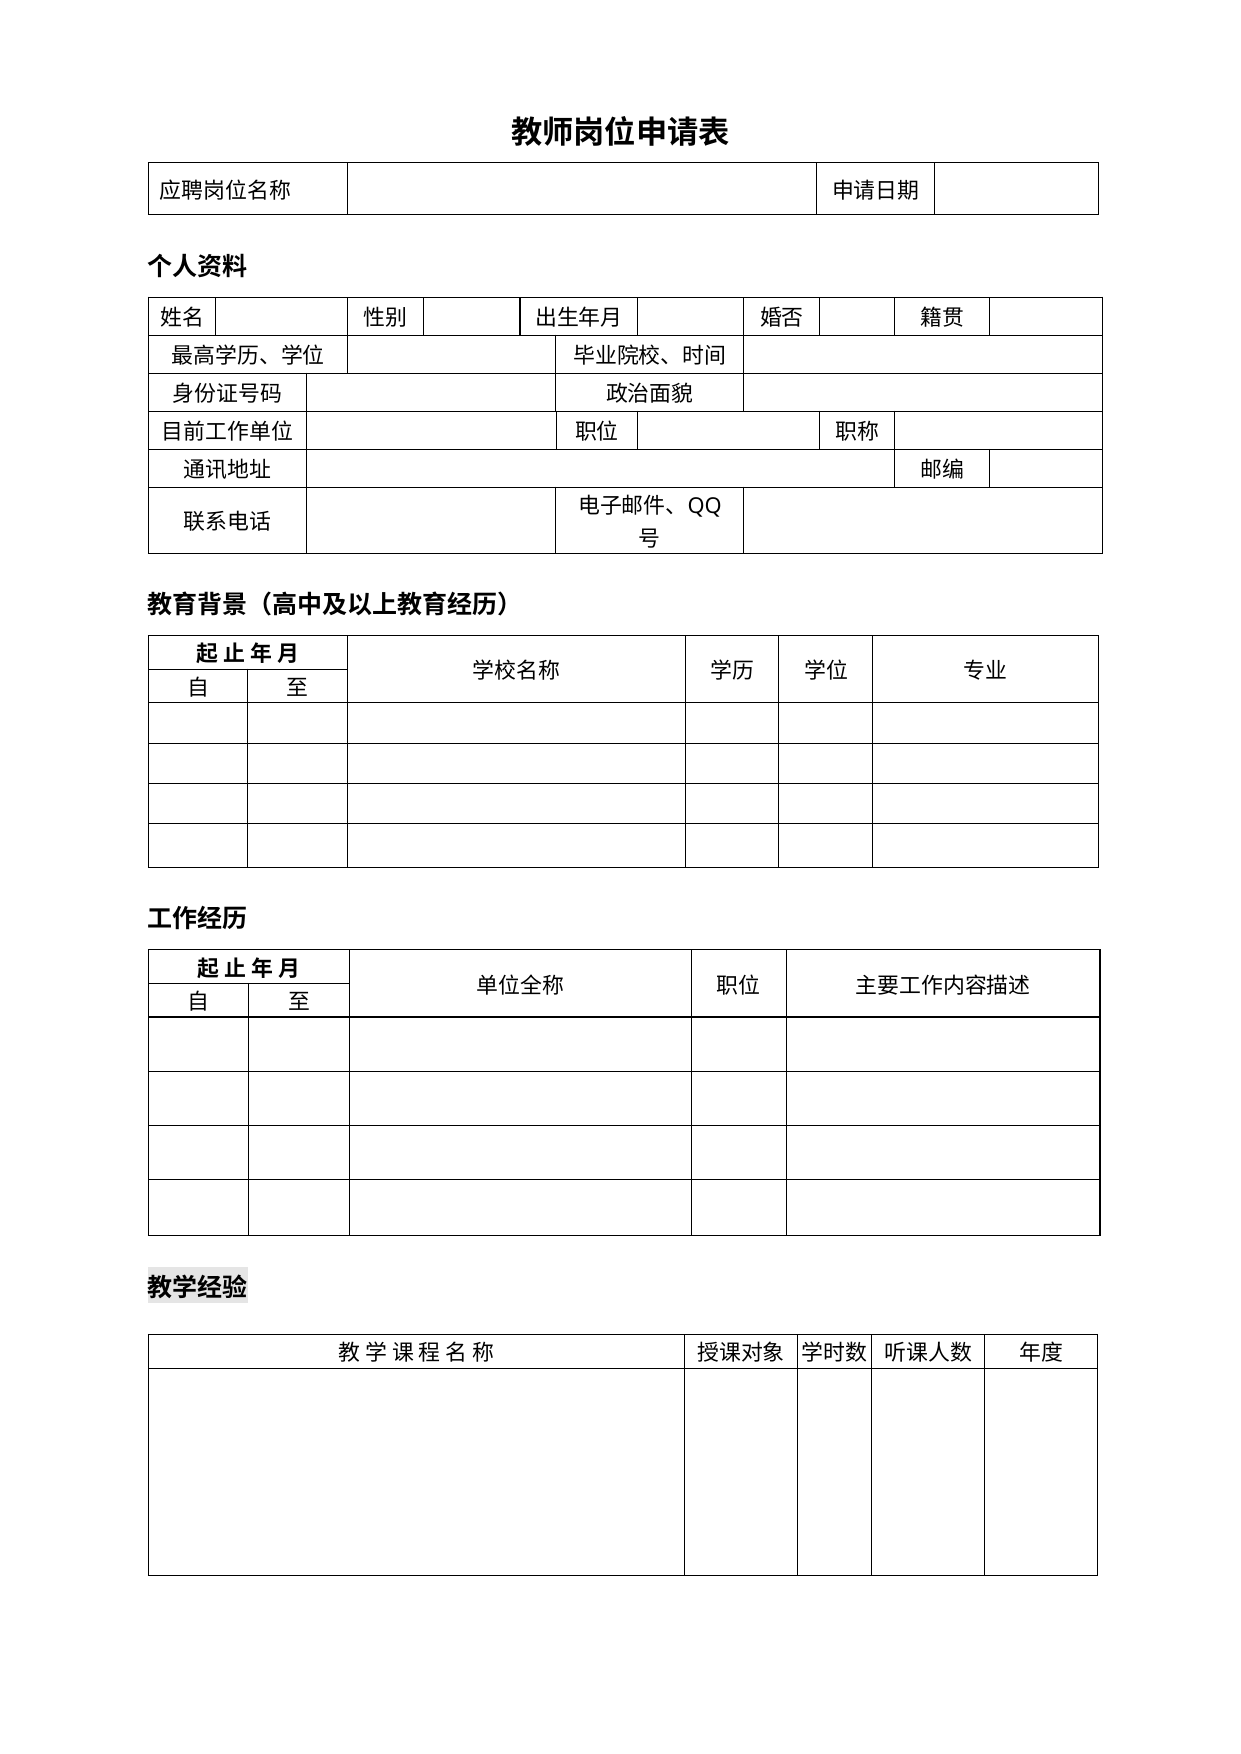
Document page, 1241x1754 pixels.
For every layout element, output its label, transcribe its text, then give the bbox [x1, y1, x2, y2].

table_header [216, 298, 347, 334]
table_header 学历 [686, 636, 778, 702]
table_cell [744, 488, 1102, 553]
table_cell [779, 784, 872, 823]
text 教学经验 [148, 1253, 1092, 1318]
table_cell 自 [149, 984, 248, 1016]
table_cell [990, 450, 1102, 487]
table_cell [149, 744, 247, 783]
table_header 出生年月 [521, 298, 637, 334]
table_cell 至 [248, 670, 347, 702]
table_header 教 学 课 程 名 称 [149, 1335, 684, 1367]
table_header [424, 298, 519, 334]
table_cell [787, 1072, 1099, 1124]
table_cell 职位 [557, 412, 637, 449]
table_cell [348, 824, 685, 867]
table_header 听课人数 [872, 1335, 984, 1367]
table_cell [692, 1126, 786, 1179]
table_cell [249, 1180, 349, 1235]
table_cell [249, 1072, 349, 1124]
table_cell [307, 412, 556, 449]
table_header 单位全称 [350, 950, 691, 1016]
table_cell [787, 1180, 1099, 1235]
table_cell 联系电话 [149, 488, 306, 553]
table_header 年度 [985, 1335, 1097, 1367]
table_cell [873, 784, 1098, 823]
table_header [348, 163, 816, 214]
text 个人资料 [148, 232, 1092, 297]
table_header 婚否 [744, 298, 819, 334]
table_header 主要工作内容描述 [787, 950, 1099, 1016]
table_cell [249, 1018, 349, 1071]
table_cell [248, 784, 347, 823]
table_cell [149, 1018, 248, 1071]
table_cell [872, 1369, 984, 1575]
table_cell [686, 784, 778, 823]
table_cell 身份证号码 [149, 374, 306, 411]
text 教育背景（高中及以上教育经历） [148, 570, 1092, 635]
table_cell [744, 336, 1102, 373]
table_cell [248, 703, 347, 742]
table_header [990, 298, 1102, 334]
table_cell [350, 1180, 691, 1235]
table_cell 最高学历、学位 [149, 336, 347, 373]
table_cell [873, 824, 1098, 867]
table_header 学位 [779, 636, 872, 702]
table_header [820, 298, 894, 334]
table_cell [744, 374, 1102, 411]
table_cell [149, 1369, 684, 1575]
table_header 专业 [873, 636, 1098, 702]
table_header 申请日期 [817, 163, 934, 214]
table_header 授课对象 [685, 1335, 797, 1367]
text 教师岗位申请表 [148, 97, 1092, 162]
table_header 应聘岗位名称 [149, 163, 347, 214]
table_cell [692, 1018, 786, 1071]
table_cell [895, 412, 1102, 449]
table_cell [779, 824, 872, 867]
table_cell 毕业院校、时间 [556, 336, 743, 373]
table_cell [149, 824, 247, 867]
table_header 起 止 年 月 [149, 636, 347, 668]
table_cell 目前工作单位 [149, 412, 306, 449]
table_cell [248, 744, 347, 783]
table_cell [149, 1180, 248, 1235]
table_cell 政治面貌 [556, 374, 743, 411]
table_cell 职称 [820, 412, 894, 449]
table_cell [787, 1018, 1099, 1071]
table_cell [307, 450, 894, 487]
table_cell 自 [149, 670, 247, 702]
table_header 性别 [348, 298, 423, 334]
table_header 学校名称 [348, 636, 685, 702]
table_cell [798, 1369, 871, 1575]
table_cell [307, 488, 555, 553]
table_cell [348, 703, 685, 742]
table_cell [685, 1369, 797, 1575]
table_cell [348, 744, 685, 783]
table_cell [692, 1180, 786, 1235]
table_cell [350, 1072, 691, 1124]
table_cell 邮编 [895, 450, 989, 487]
table_cell [249, 1126, 349, 1179]
table_cell [692, 1072, 786, 1124]
table_cell [149, 784, 247, 823]
table_header [935, 163, 1098, 214]
table_cell [638, 412, 819, 449]
table_cell [350, 1018, 691, 1071]
table_cell [248, 824, 347, 867]
table_cell [149, 1072, 248, 1124]
table_cell 至 [249, 984, 349, 1016]
table_header 姓名 [149, 298, 215, 334]
table_header 起 止 年 月 [149, 950, 349, 983]
table_cell [873, 744, 1098, 783]
table_cell [348, 784, 685, 823]
table_cell [985, 1369, 1097, 1575]
table_cell [149, 1126, 248, 1179]
table_cell [873, 703, 1098, 742]
table_header 职位 [692, 950, 786, 1016]
table_cell [348, 336, 555, 373]
table_cell 通讯地址 [149, 450, 306, 487]
table_cell [307, 374, 555, 411]
table_cell [779, 744, 872, 783]
table_cell [350, 1126, 691, 1179]
table_header 籍贯 [895, 298, 989, 334]
table_cell [149, 703, 247, 742]
table_cell [787, 1126, 1099, 1179]
table_header [638, 298, 743, 334]
table_cell [779, 703, 872, 742]
table_header 学时数 [798, 1335, 871, 1367]
text 工作经历 [148, 884, 1092, 949]
table_cell [686, 703, 778, 742]
table_cell [686, 744, 778, 783]
table_cell 电子邮件、QQ号 [556, 488, 743, 553]
table_cell [686, 824, 778, 867]
